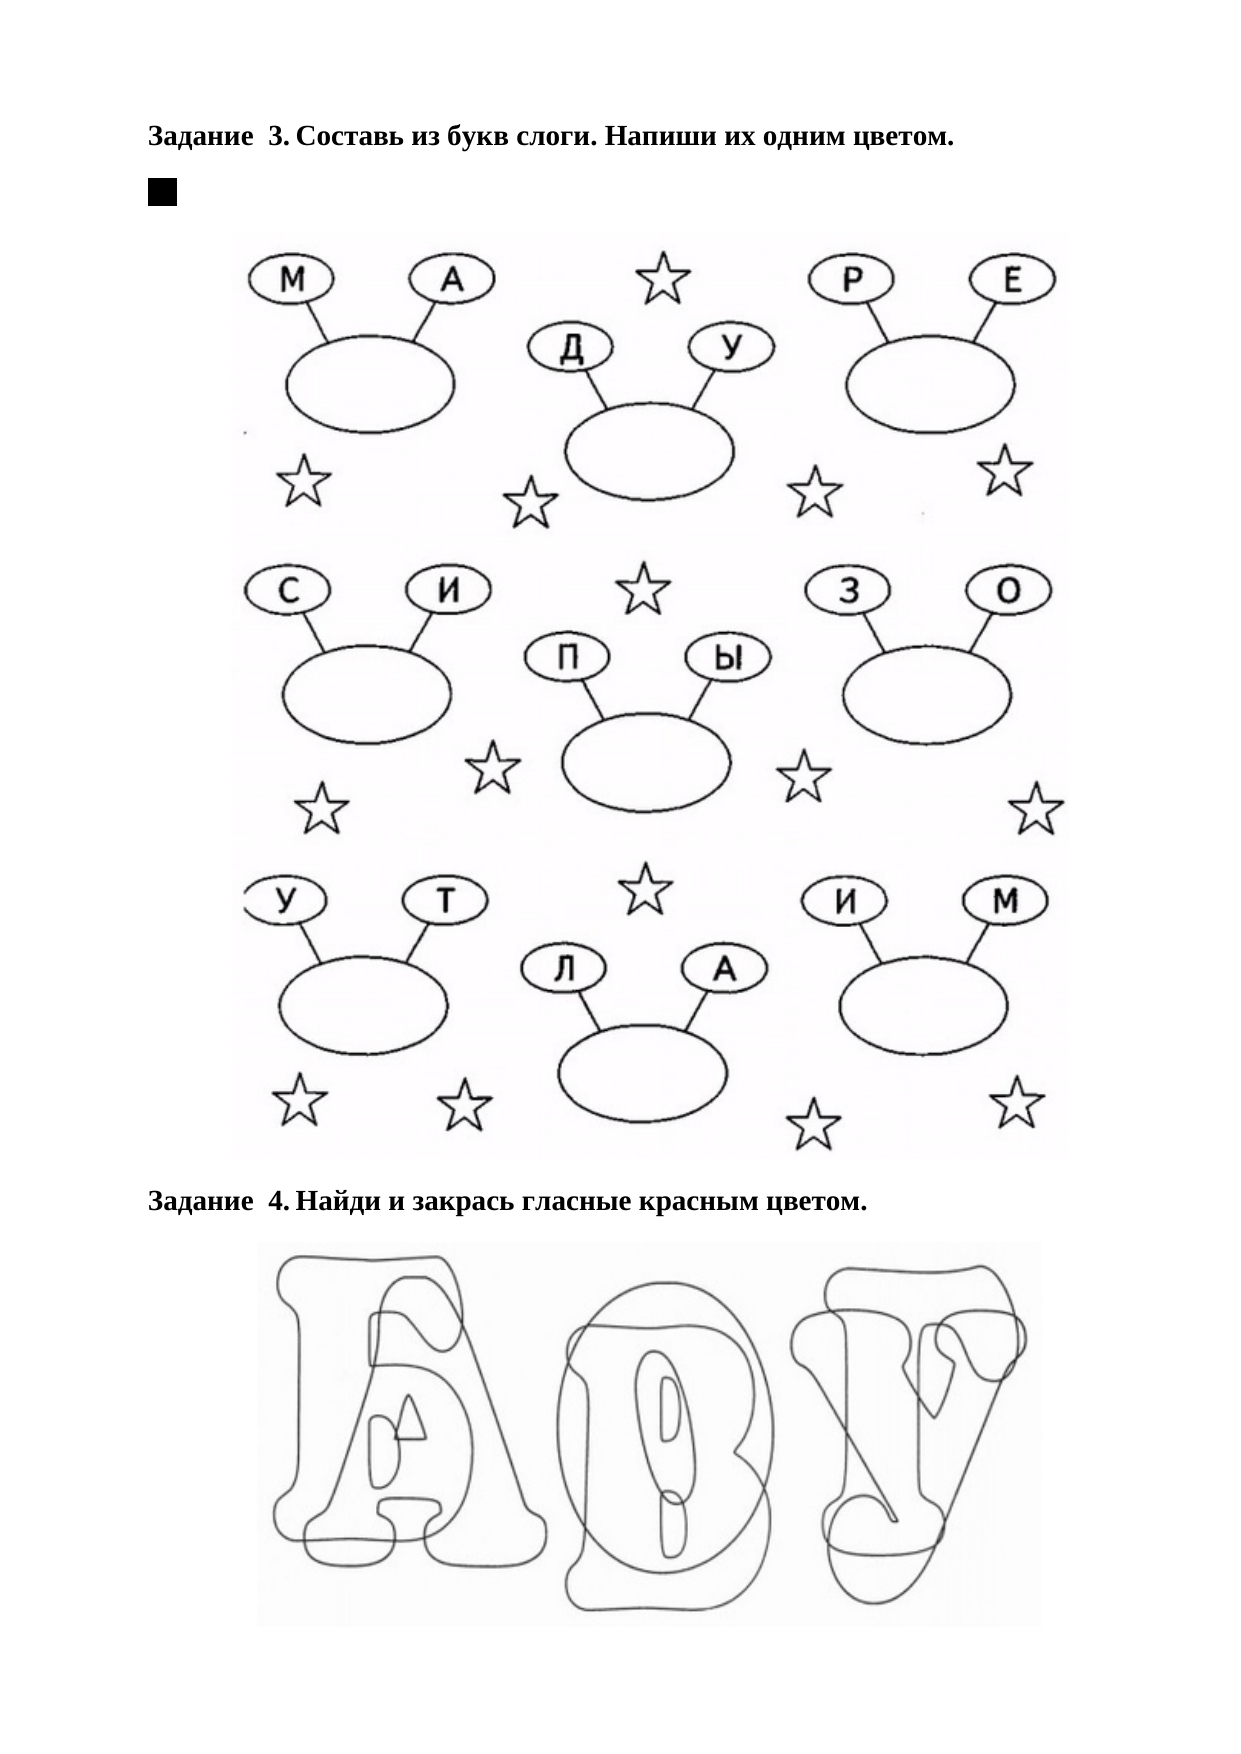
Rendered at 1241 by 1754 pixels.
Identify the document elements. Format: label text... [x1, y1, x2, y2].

picture [231, 231, 1069, 1159]
text Со [148, 177, 1152, 206]
text Задание 3. Составь из букв слоги. Напиши их одним цветом. [148, 118, 1152, 152]
picture [257, 1242, 1042, 1627]
text Задание 4. Найди и закрась гласные красным цветом. [148, 1183, 1152, 1217]
